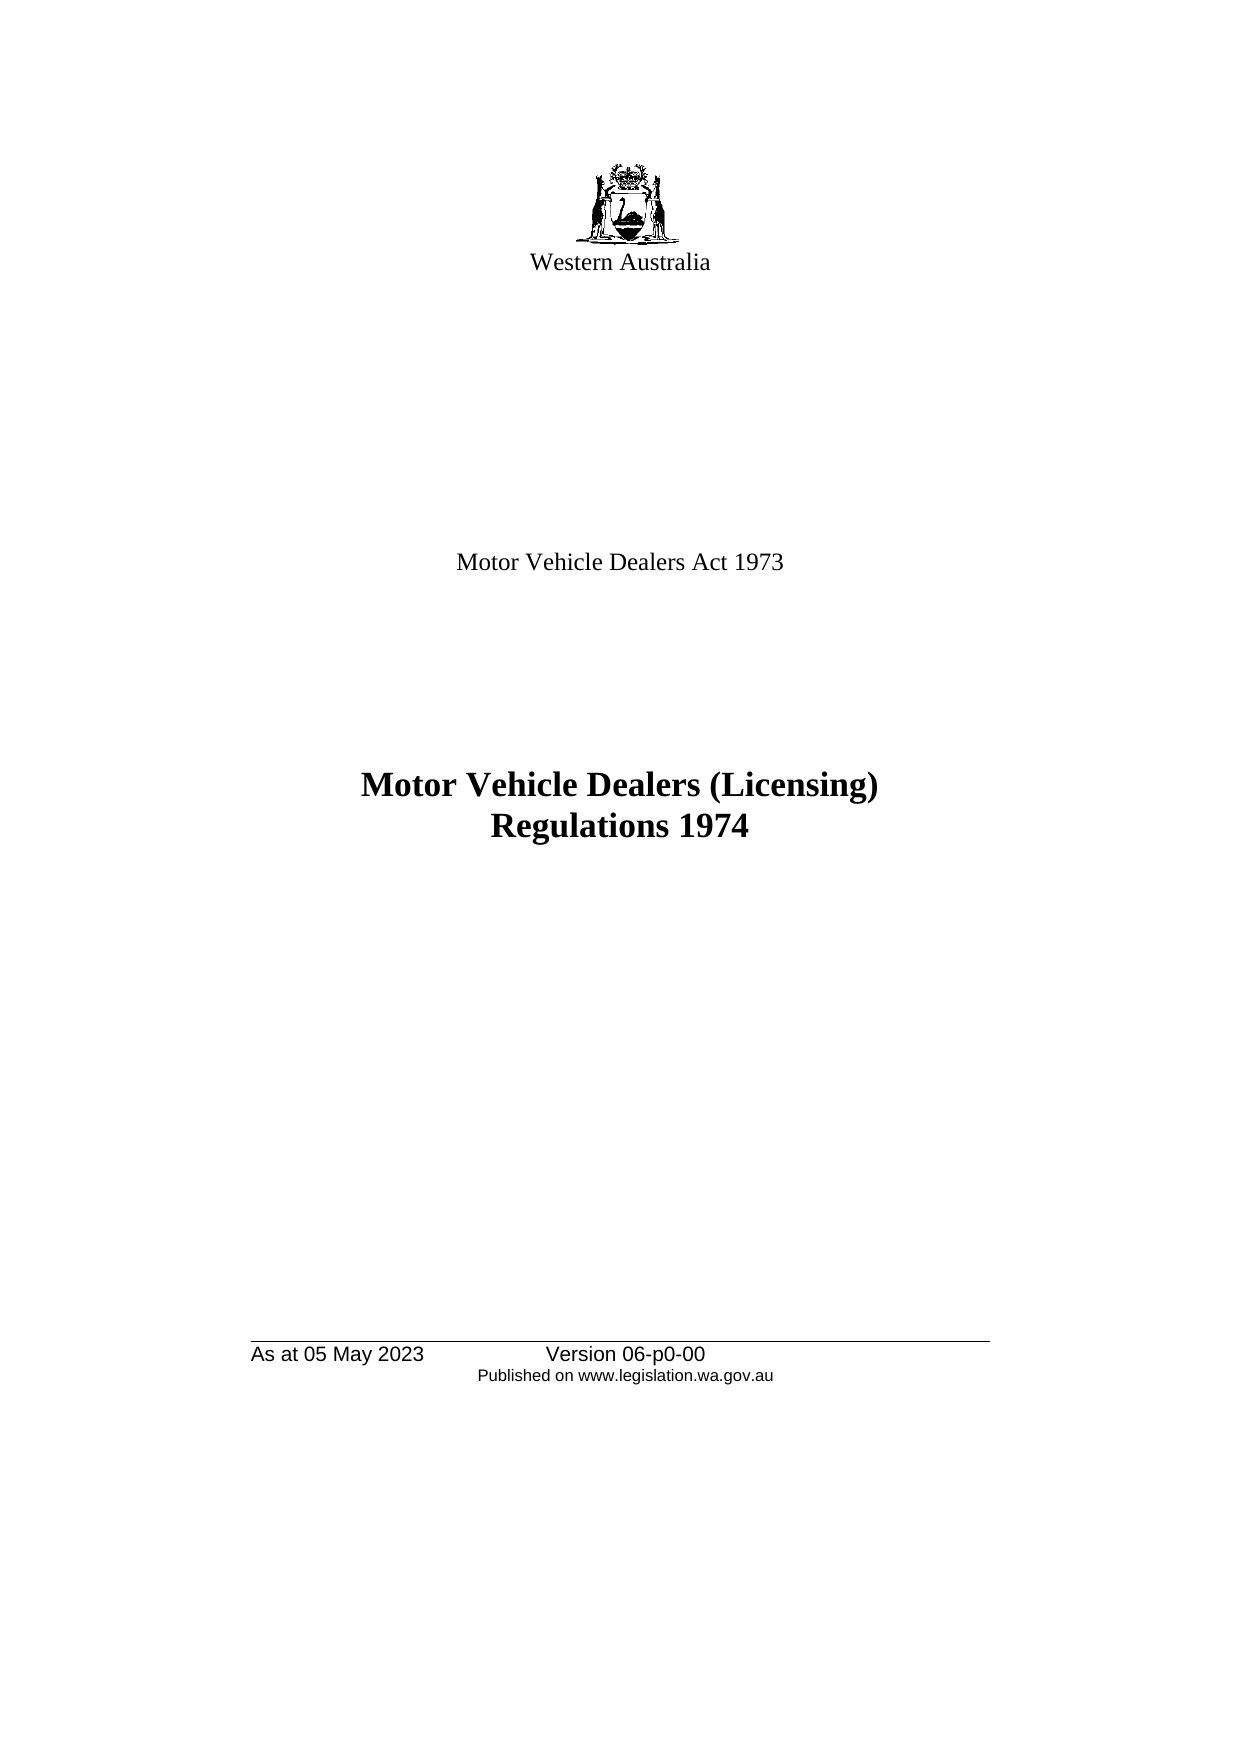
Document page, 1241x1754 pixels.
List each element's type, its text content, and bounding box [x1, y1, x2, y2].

text Motor Vehicle Dealers Act 1973 [251, 547, 990, 576]
text Western Australia [251, 247, 990, 276]
text Motor Vehicle Dealers (Licensing) Regulations 1974 [295, 763, 944, 845]
picture [575, 162, 679, 246]
